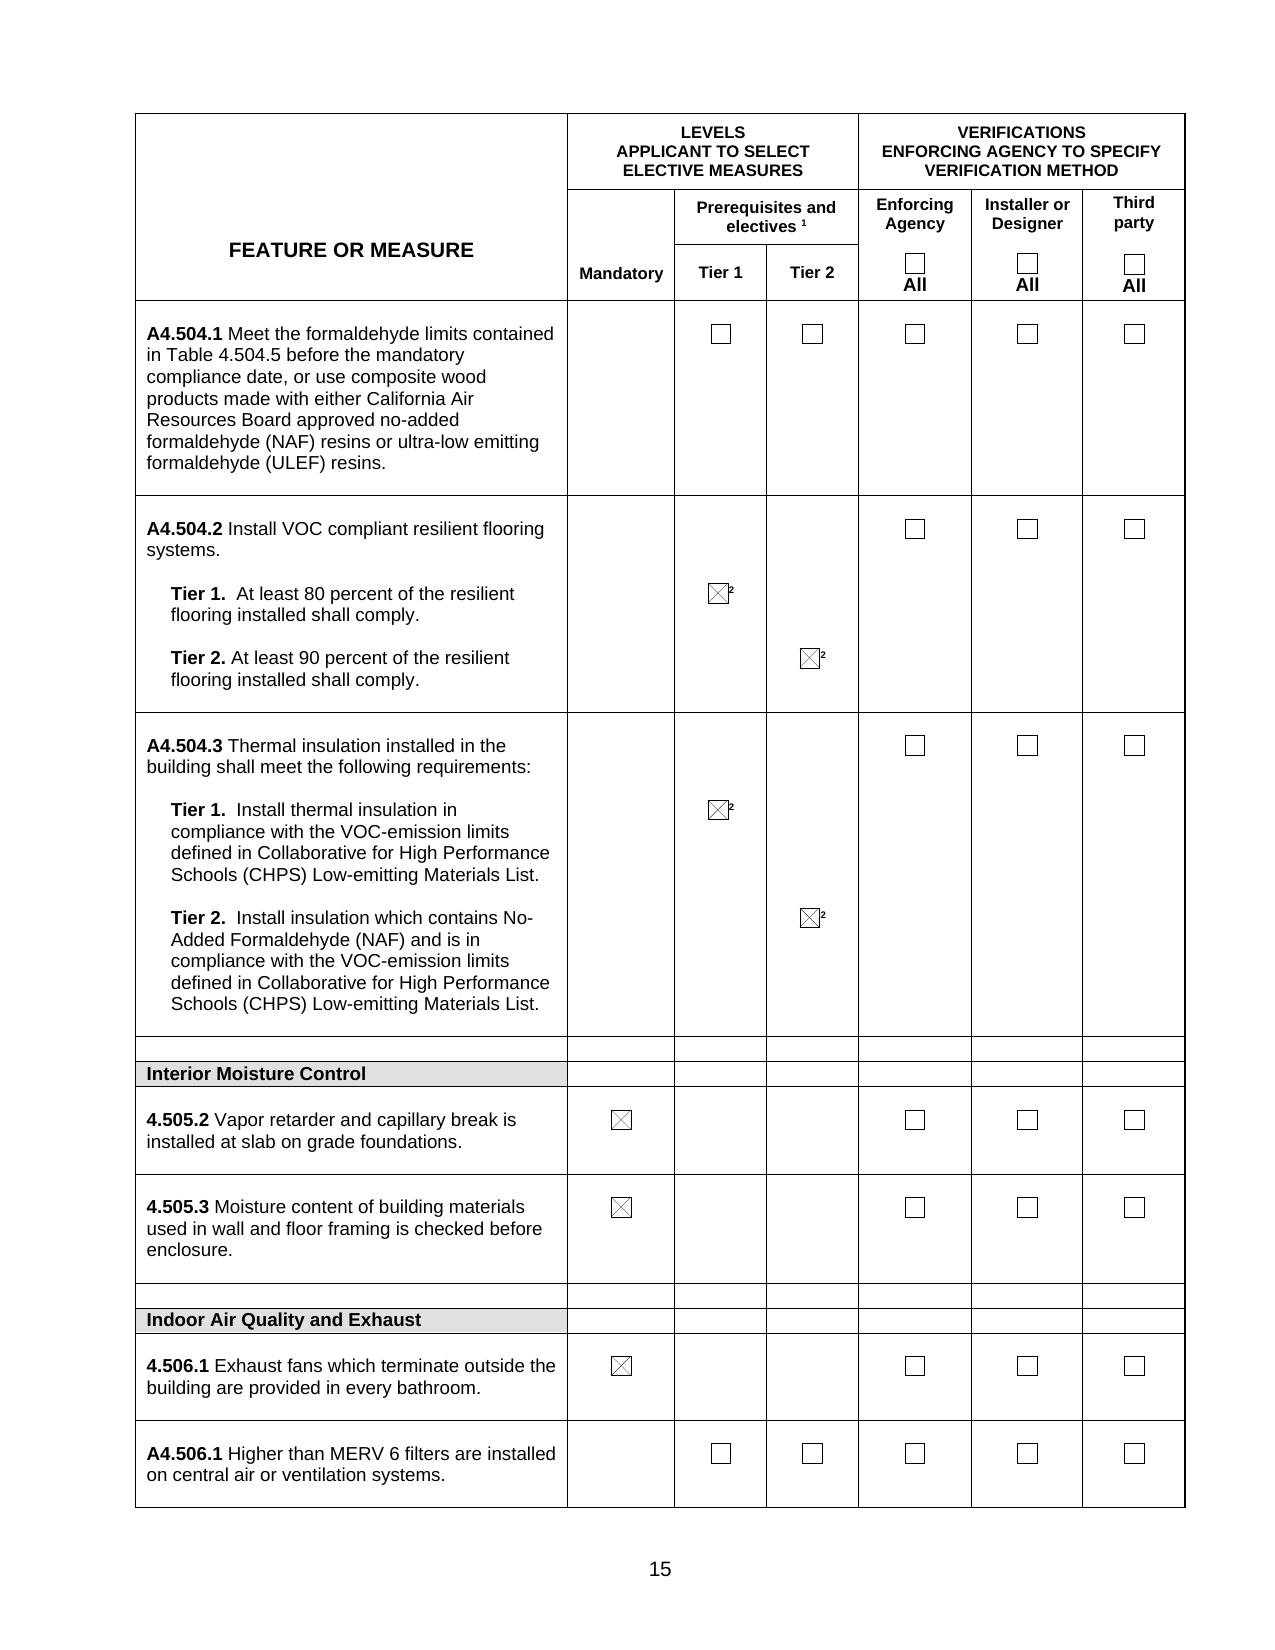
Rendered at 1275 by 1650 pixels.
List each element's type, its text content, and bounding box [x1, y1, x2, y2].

table_cell [972, 1309, 1082, 1332]
table_cell [675, 1421, 766, 1507]
table_cell [859, 1037, 971, 1061]
table_cell [859, 713, 971, 1036]
table_cell 4.506.1 Exhaust fans which terminate outside the building are provided in every bathroom. [136, 1334, 567, 1420]
table_cell [1083, 1334, 1184, 1420]
table_cell [1083, 1087, 1184, 1173]
table_cell [568, 1421, 674, 1507]
table_cell [859, 301, 971, 495]
table_cell [136, 1037, 567, 1061]
table_cell A4.504.1 Meet the formaldehyde limits contained in Table 4.504.5 before the mandatory compliance date, or use composite wood products made with either California Air Resources Board approved no-added formaldehyde (NAF) resins or ultra-low emitting formaldehyde (ULEF) resins. [136, 301, 567, 495]
table_cell [767, 1334, 858, 1420]
table_cell [767, 1037, 858, 1061]
table_cell 2 [675, 713, 766, 1036]
table_cell [859, 1087, 971, 1173]
table_cell Indoor Air Quality and Exhaust [136, 1309, 567, 1332]
table_header [136, 114, 567, 189]
table_cell Prerequisites and electives 1 [675, 190, 858, 244]
table_cell [859, 1284, 971, 1307]
table_cell [767, 1309, 858, 1332]
table_cell [767, 1284, 858, 1307]
table_cell [568, 301, 674, 495]
table_cell Tier 2 [767, 245, 858, 300]
table_cell [767, 1062, 858, 1086]
table_cell [568, 496, 674, 712]
table_cell 2 [767, 496, 858, 712]
table_cell [859, 1309, 971, 1332]
table_cell [972, 301, 1082, 495]
table_cell 4.505.3 Moisture content of building materials used in wall and floor framing is checked before enclosure. [136, 1175, 567, 1282]
table_cell [675, 1309, 766, 1332]
table_cell [972, 496, 1082, 712]
table_cell Interior Moisture Control [136, 1062, 567, 1086]
table_cell Installer or Designer All [972, 190, 1082, 300]
table_cell [568, 1037, 674, 1061]
table_cell [1083, 1175, 1184, 1282]
table_cell FEATURE OR MEASURE [136, 189, 567, 300]
table_cell [568, 1284, 674, 1307]
table_cell [675, 301, 766, 495]
table_cell [1083, 1062, 1184, 1086]
table_cell [675, 1175, 766, 1282]
table_cell [859, 1175, 971, 1282]
table_cell 4.505.2 Vapor retarder and capillary break is installed at slab on grade foundations. [136, 1087, 567, 1173]
table_cell [675, 1062, 766, 1086]
table_cell [568, 1087, 674, 1173]
table_cell A4.504.2 Install VOC compliant resilient flooring systems. Tier 1. At least 80 percent of the resilient flooring installed shall comply. Tier 2. At least 90 percent of the resilient flooring installed shall comply. [136, 496, 567, 712]
table_cell [1083, 713, 1184, 1036]
table_cell [972, 1284, 1082, 1307]
table_cell [1083, 301, 1184, 495]
table_cell [859, 1421, 971, 1507]
table_cell [136, 1284, 567, 1307]
table_cell [568, 1062, 674, 1086]
table_cell [972, 1062, 1082, 1086]
table_cell [568, 1334, 674, 1420]
table_cell [1083, 496, 1184, 712]
table_cell [972, 1175, 1082, 1282]
table_cell 2 [767, 713, 858, 1036]
table_cell 2 [675, 496, 766, 712]
table_cell [767, 1421, 858, 1507]
table_cell A4.506.1 Higher than MERV 6 filters are installed on central air or ventilation systems. [136, 1421, 567, 1507]
table_cell [972, 1087, 1082, 1173]
table_cell [767, 301, 858, 495]
table_cell [568, 1175, 674, 1282]
table_cell [675, 1037, 766, 1061]
table_cell [859, 1062, 971, 1086]
table_cell Enforcing Agency All [859, 190, 971, 300]
table_cell [972, 1334, 1082, 1420]
table_cell Mandatory [568, 190, 674, 300]
table_header VERIFICATIONS ENFORCING AGENCY TO SPECIFY VERIFICATION METHOD [859, 114, 1184, 189]
table_cell [859, 1334, 971, 1420]
table_cell [675, 1087, 766, 1173]
table_cell [568, 1309, 674, 1332]
table_cell Third party All [1083, 190, 1184, 300]
table_cell [767, 1175, 858, 1282]
table_cell [675, 1334, 766, 1420]
table_cell [972, 1421, 1082, 1507]
table_header LEVELS APPLICANT TO SELECT ELECTIVE MEASURES [568, 114, 858, 189]
table_cell [767, 1087, 858, 1173]
table_cell [972, 713, 1082, 1036]
table_cell [859, 496, 971, 712]
table_cell A4.504.3 Thermal insulation installed in the building shall meet the following requirements: Tier 1. Install thermal insulation in compliance with the VOC-emission limits defined in Collaborative for High Performance Schools (CHPS) Low-emitting Materials List. Tier 2. Install insulation which contains No-Added Formaldehyde (NAF) and is in compliance with the VOC-emission limits defined in Collaborative for High Performance Schools (CHPS) Low-emitting Materials List. [136, 713, 567, 1036]
table_cell [1083, 1309, 1184, 1332]
table_cell [1083, 1284, 1184, 1307]
table_cell [1083, 1037, 1184, 1061]
table_cell Tier 1 [675, 245, 766, 300]
table_cell [972, 1037, 1082, 1061]
table_cell [568, 713, 674, 1036]
table_cell [1083, 1421, 1184, 1507]
table_cell [675, 1284, 766, 1307]
